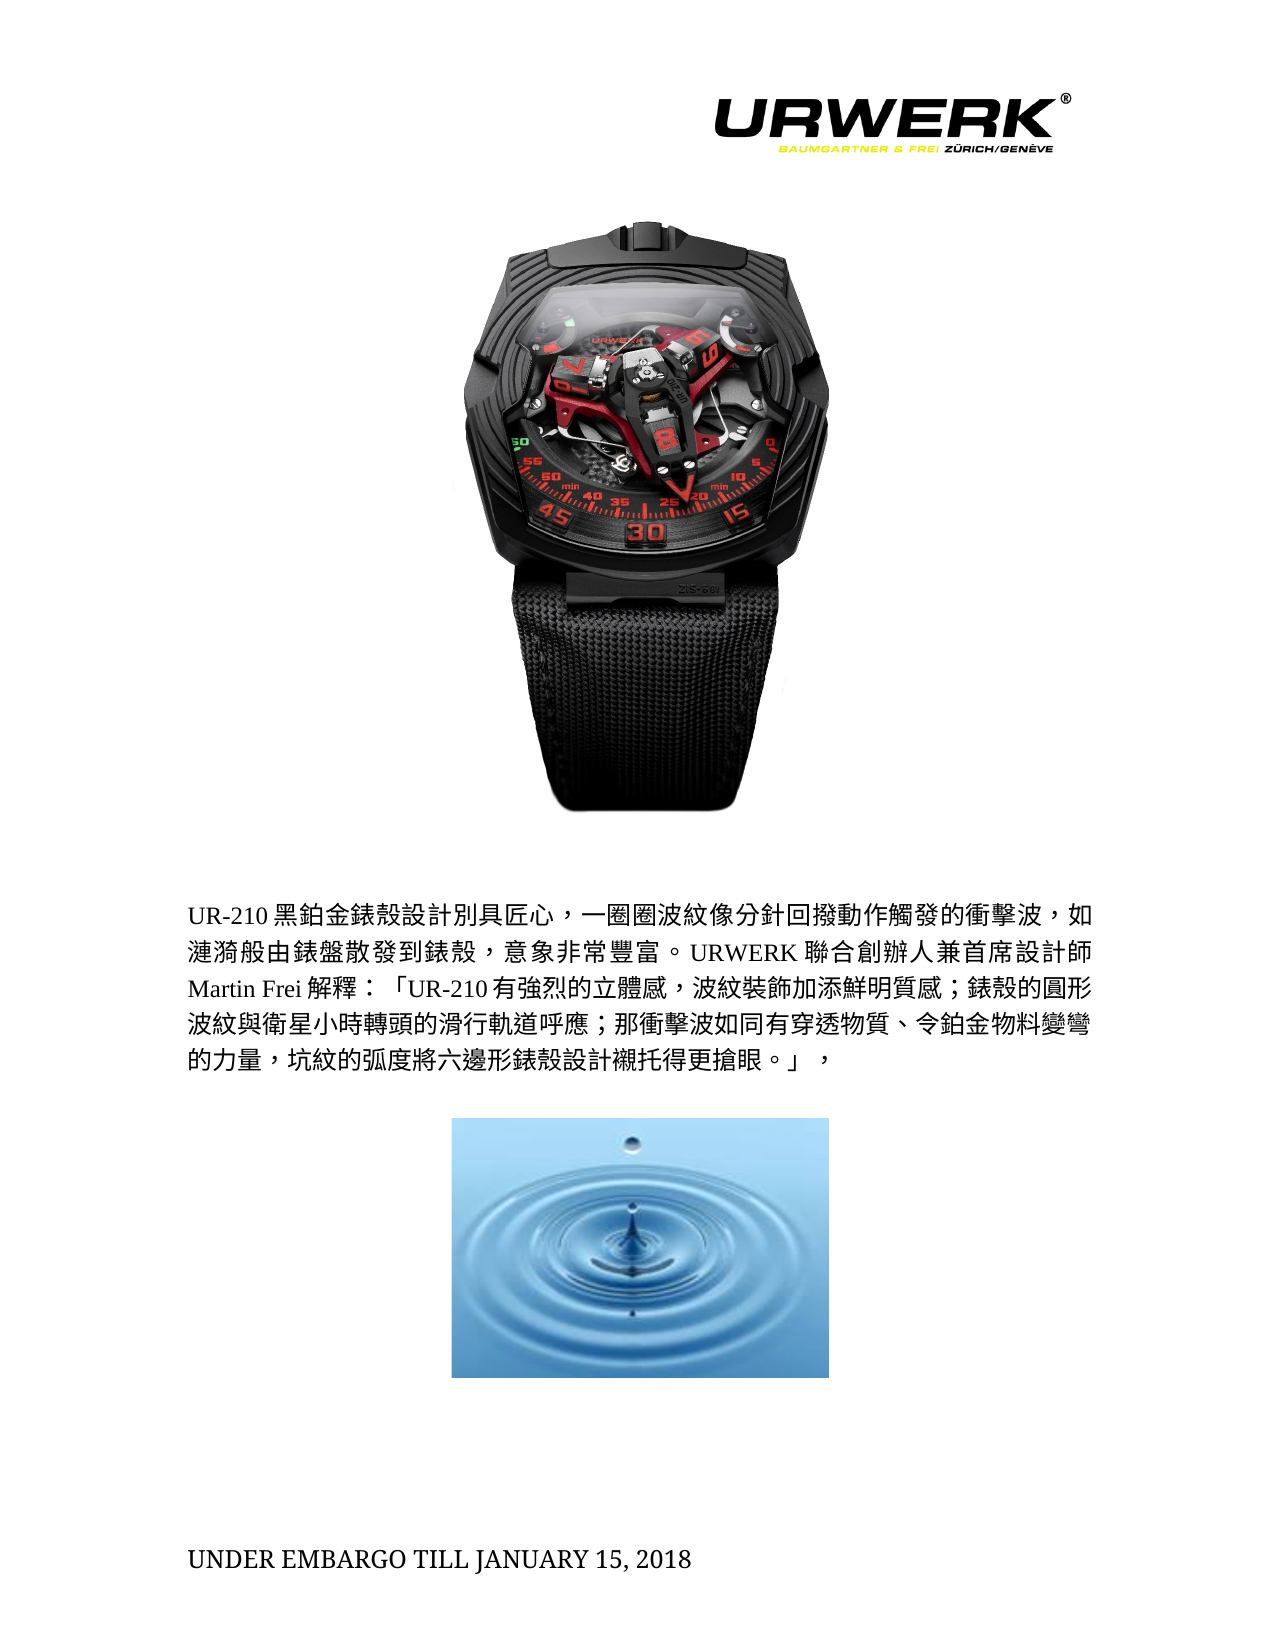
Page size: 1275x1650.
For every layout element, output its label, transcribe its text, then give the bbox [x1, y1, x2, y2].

text UR-210黑鉑金錶殼設計別具匠心，一圈圈波紋像分針回撥動作觸發的衝擊波，如漣漪般由錶盤散發到錶殼，意象非常豐富。URWERK聯合創辦人兼首席設計師Martin Frei解釋：「UR-210有強烈的立體感，波紋裝飾加添鮮明質感；錶殼的圓形波紋與衛星小時轉頭的滑行軌道呼應；那衝擊波如同有穿透物質、令鉑金物料變彎的力量，坑紋的弧度將六邊形錶殼設計襯托得更搶眼。」， [187, 896, 1093, 1077]
picture [451, 1118, 829, 1378]
picture [681, 73, 1094, 169]
picture [373, 197, 907, 839]
